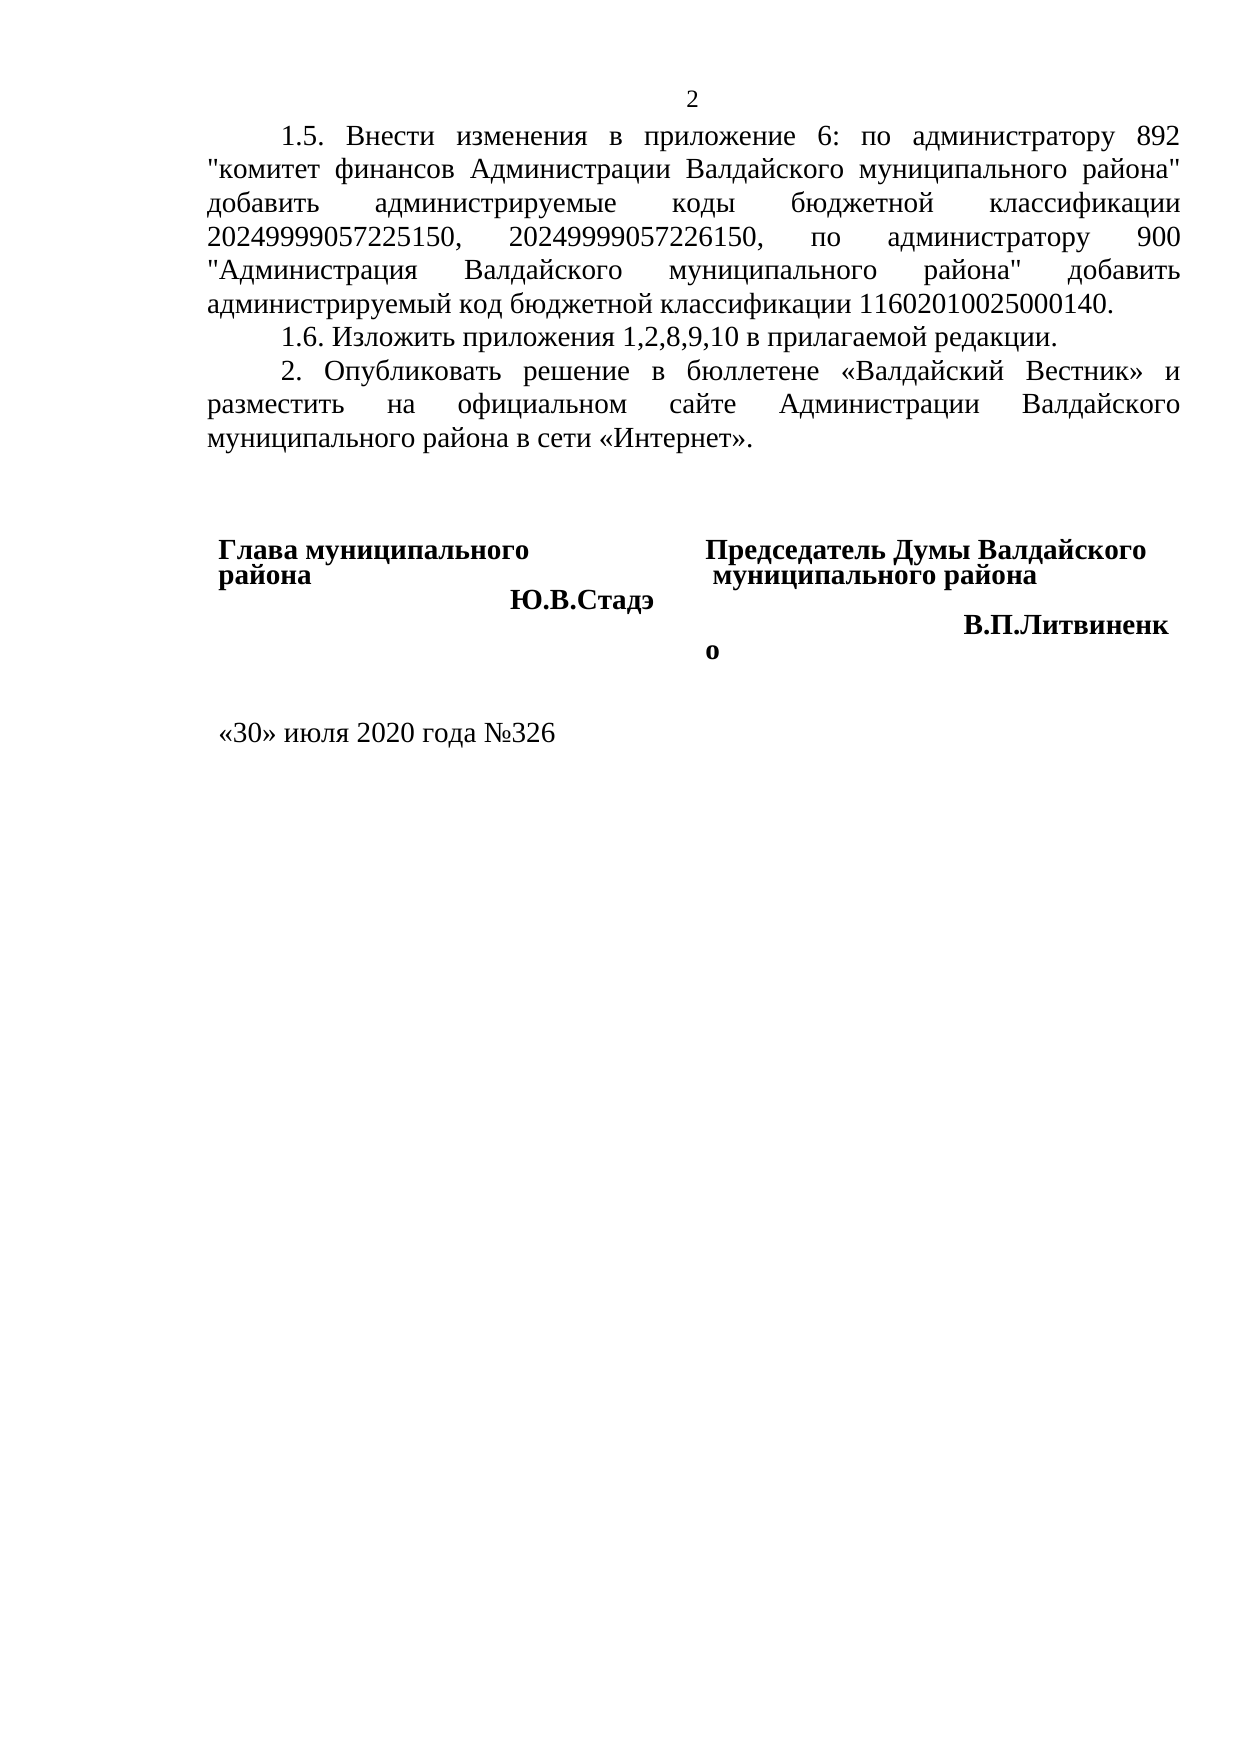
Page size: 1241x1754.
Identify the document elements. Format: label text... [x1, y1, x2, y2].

text 1.5. Внести изменения в приложение 6: по администратору 892 "комитет финансов Администрации Валдайского муниципального района" добавить администрируемые коды бюджетной классификации 20249999057225150, 20249999057226150, по администратору 900 "Администрация Валдайского муниципального района" добавить администрируемый код бюджетной классификации 11602010025000140. [207, 118, 1181, 319]
text 1.6. Изложить приложения 1,2,8,9,10 в прилагаемой редакции. [207, 319, 1181, 353]
table_header Глава муниципального района Ю.В.Стадэ «30» июля 2020 года №326 [207, 540, 694, 748]
table_header Председатель Думы Валдайского муниципального района В.П.Литвиненко [694, 540, 1181, 748]
text 2. Опубликовать решение в бюллетене «Валдайский Вестник» и разместить на официальном сайте Администрации Валдайского муниципального района в сети «Интернет». [207, 353, 1181, 453]
